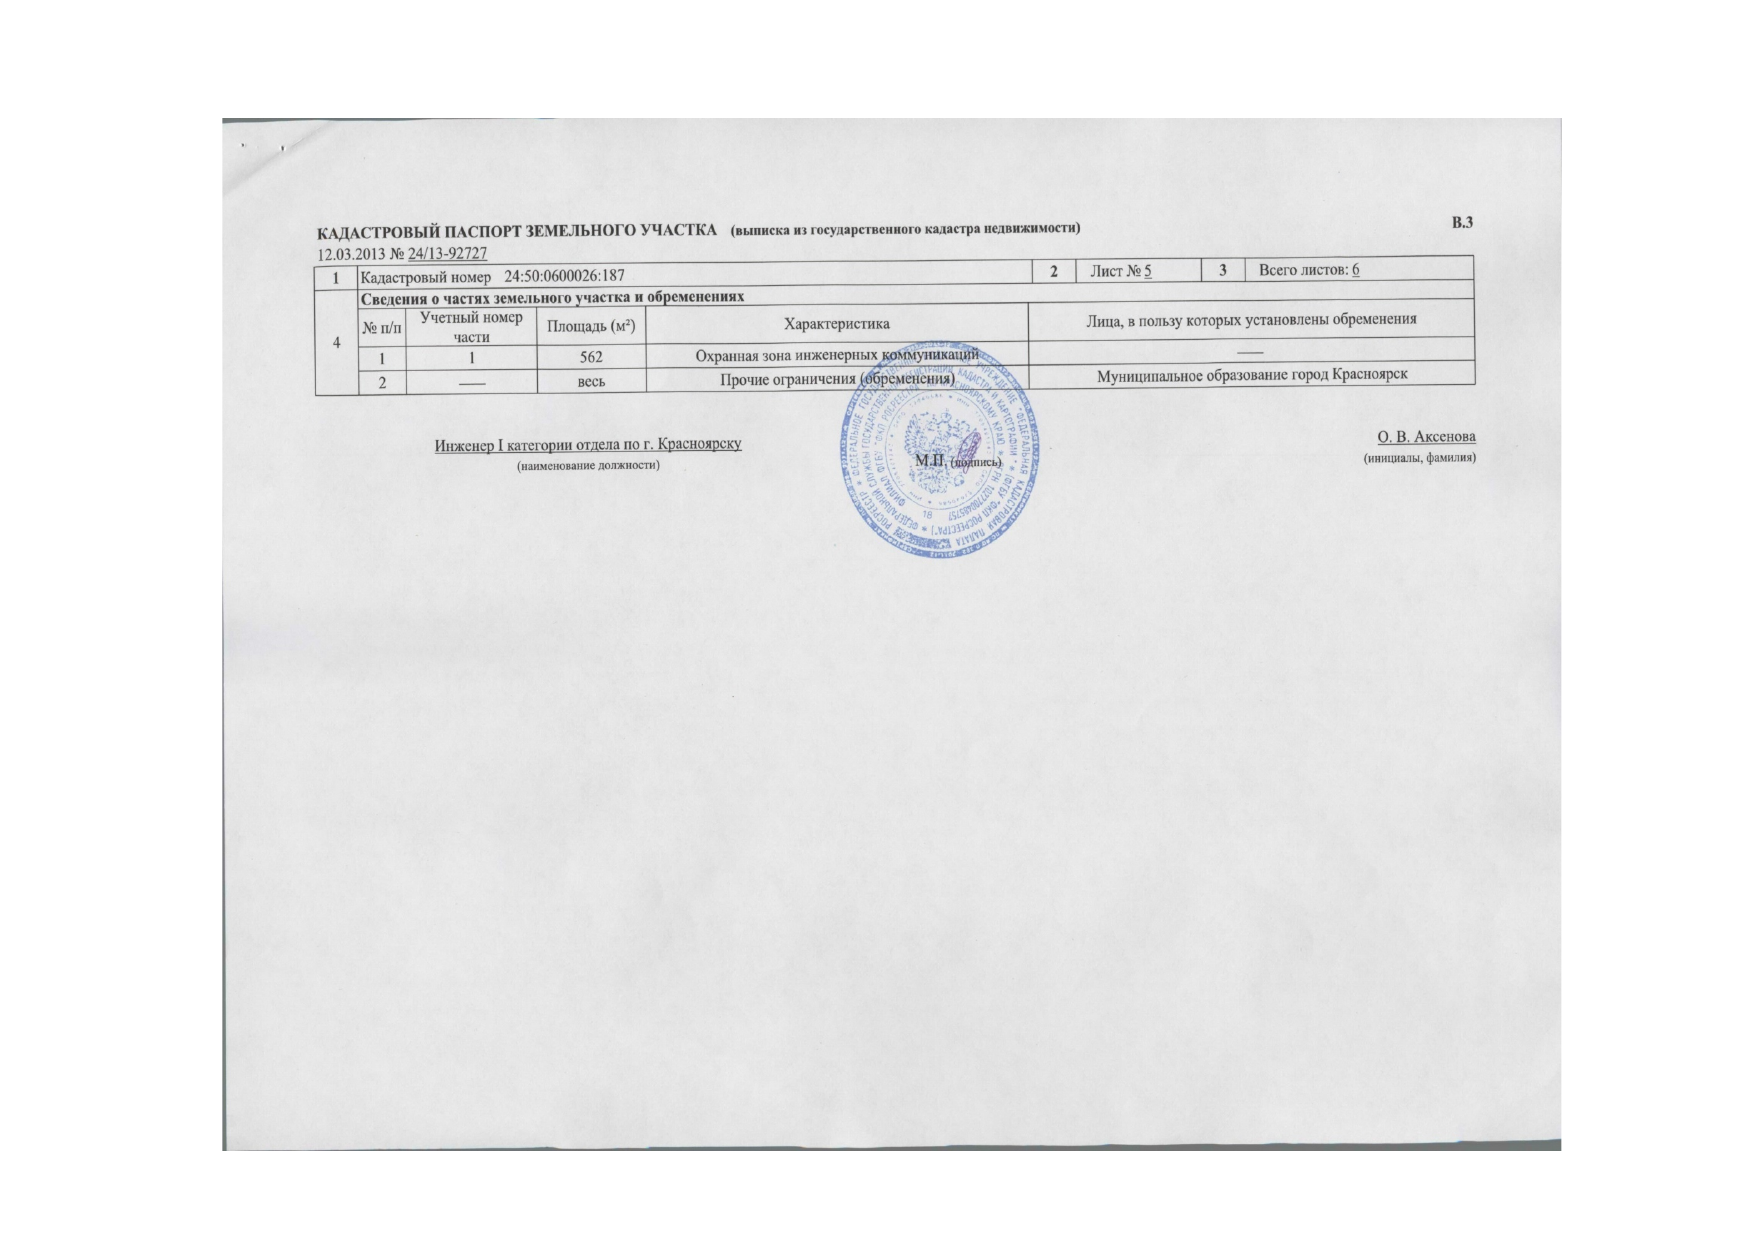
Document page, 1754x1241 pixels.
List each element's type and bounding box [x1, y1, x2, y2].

picture [222, 118, 1562, 1151]
